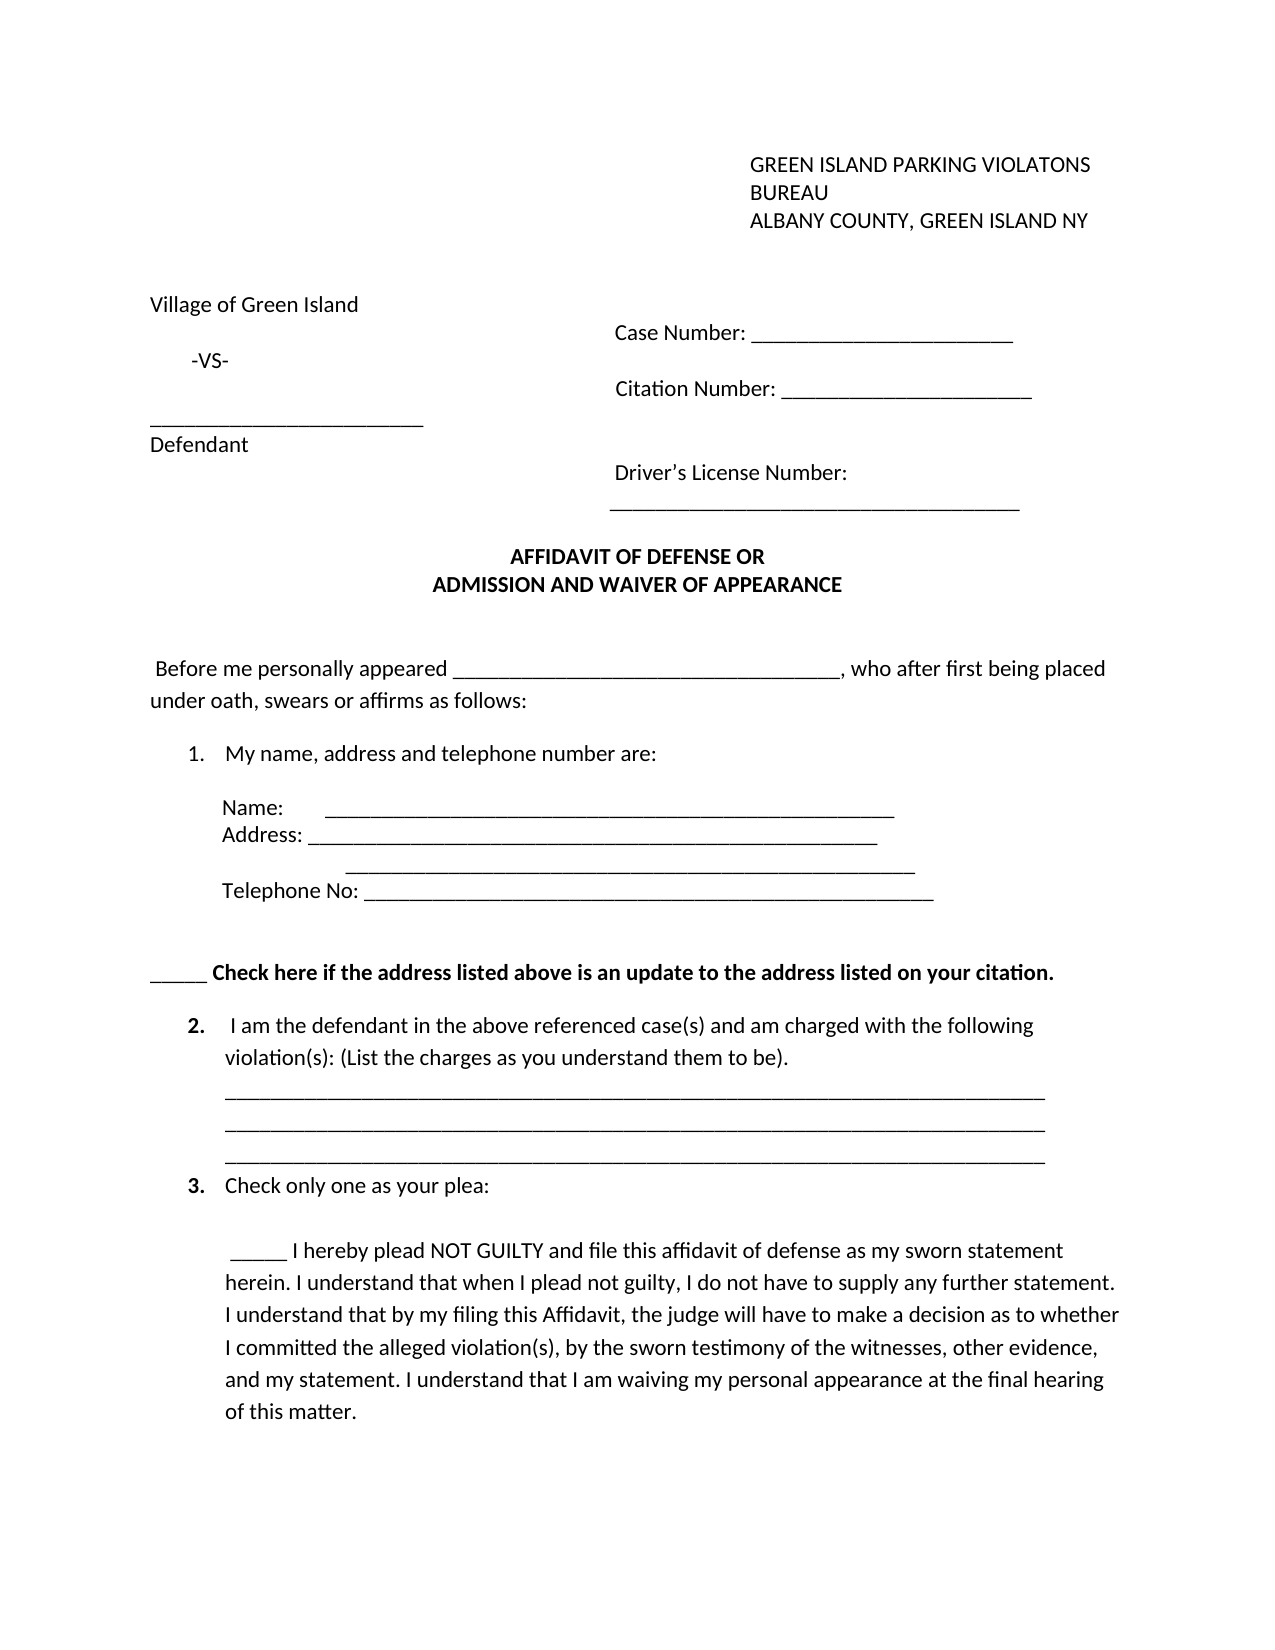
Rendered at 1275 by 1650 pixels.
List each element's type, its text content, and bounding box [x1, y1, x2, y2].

text ADMISSION AND WAIVER OF APPEARANCE [150, 570, 1125, 598]
text ALBANY COUNTY, GREEN ISLAND NY [750, 206, 1125, 234]
text Village of Green Island [150, 290, 1125, 318]
text -VS- [150, 346, 1125, 374]
text Telephone No: __________________________________________________ [150, 877, 1125, 905]
text Defendant [150, 430, 1125, 458]
text __________________________________________________ [150, 849, 1125, 877]
text ____________________________________ [375, 486, 1125, 514]
text ________________________ [150, 402, 1125, 430]
text Case Number: _______________________ [150, 318, 1125, 346]
list Check only one as your plea: [187, 1172, 1125, 1200]
text Citation Number: ______________________ [600, 374, 1125, 402]
text Name: __________________________________________________ [150, 793, 1125, 821]
text GREEN ISLAND PARKING VIOLATONS BUREAU [750, 150, 1125, 206]
text Driver’s License Number: [375, 458, 1125, 486]
text AFFIDAVIT OF DEFENSE OR [150, 542, 1125, 570]
text Address: __________________________________________________ [150, 821, 1125, 849]
text _____ Check here if the address listed above is an update to the address listed on your citation. [150, 958, 1125, 986]
text Before me personally appeared __________________________________, who after first being placed under oath, swears or affirms as follows: [150, 654, 1125, 714]
list _____ I hereby plead NOT GUILTY and file this affidavit of defense as my sworn statement herein. I understand that when I plead not guilty, I do not have to supply any further statement. I understand that by my filing this Affidavit, the judge will have to make a decision as to whether I committed the alleged violation(s), by the sworn testimony of the witnesses, other evidence, and my statement. I understand that I am waiving my personal appearance at the final hearing of this matter. [225, 1236, 1125, 1425]
list My name, address and telephone number are: [187, 739, 1125, 768]
list I am the defendant in the above referenced case(s) and am charged with the following violation(s): (List the charges as you understand them to be). ________________________________________________________________________ ________________________________________________________________________ ________________________________________________________________________ [187, 1011, 1125, 1167]
